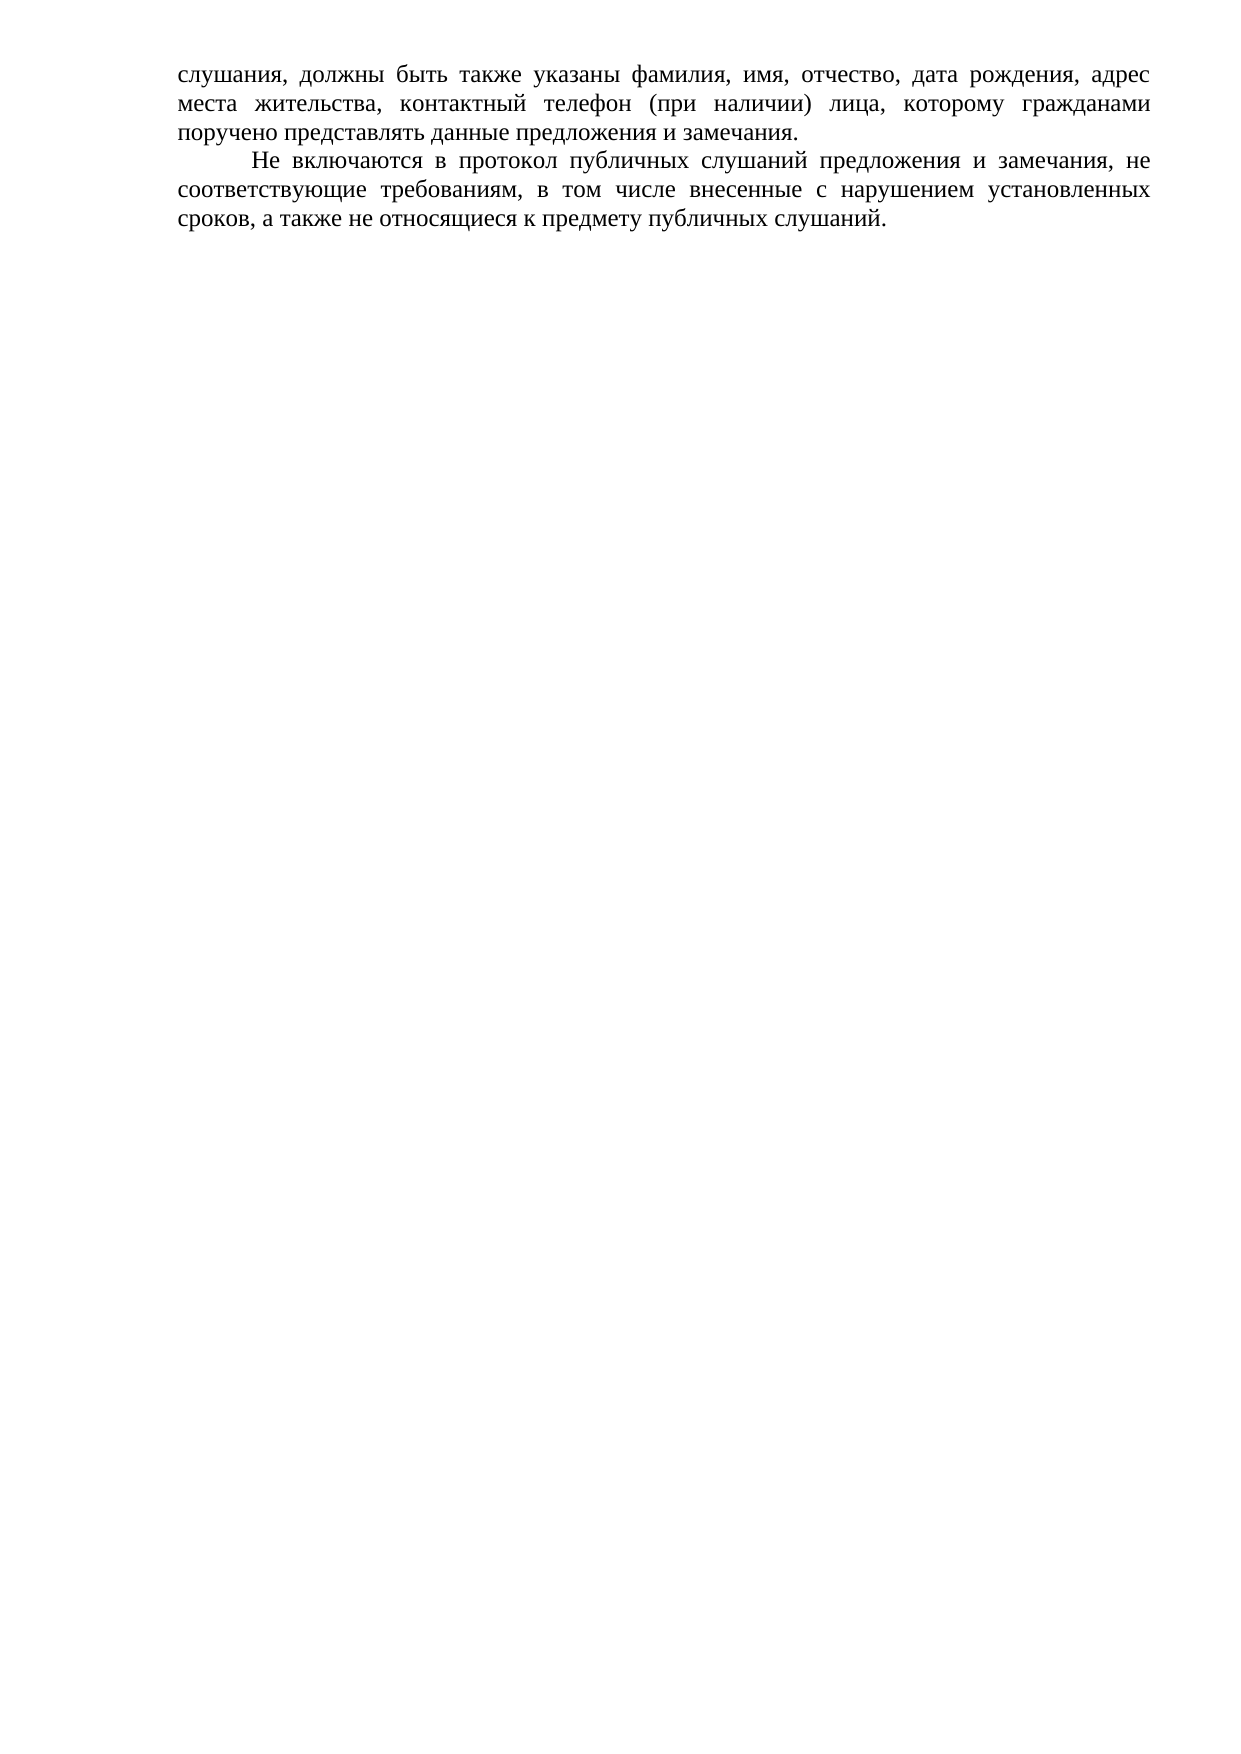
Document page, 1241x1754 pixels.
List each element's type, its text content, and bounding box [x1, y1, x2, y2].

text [177, 59, 1152, 145]
text Не включаются в протокол публичных слушаний предложения и замечания, не соответствующие требованиям, в том числе внесенные с нарушением установленных сроков, а также не относящиеся к предмету публичных слушаний. [177, 145, 1152, 232]
